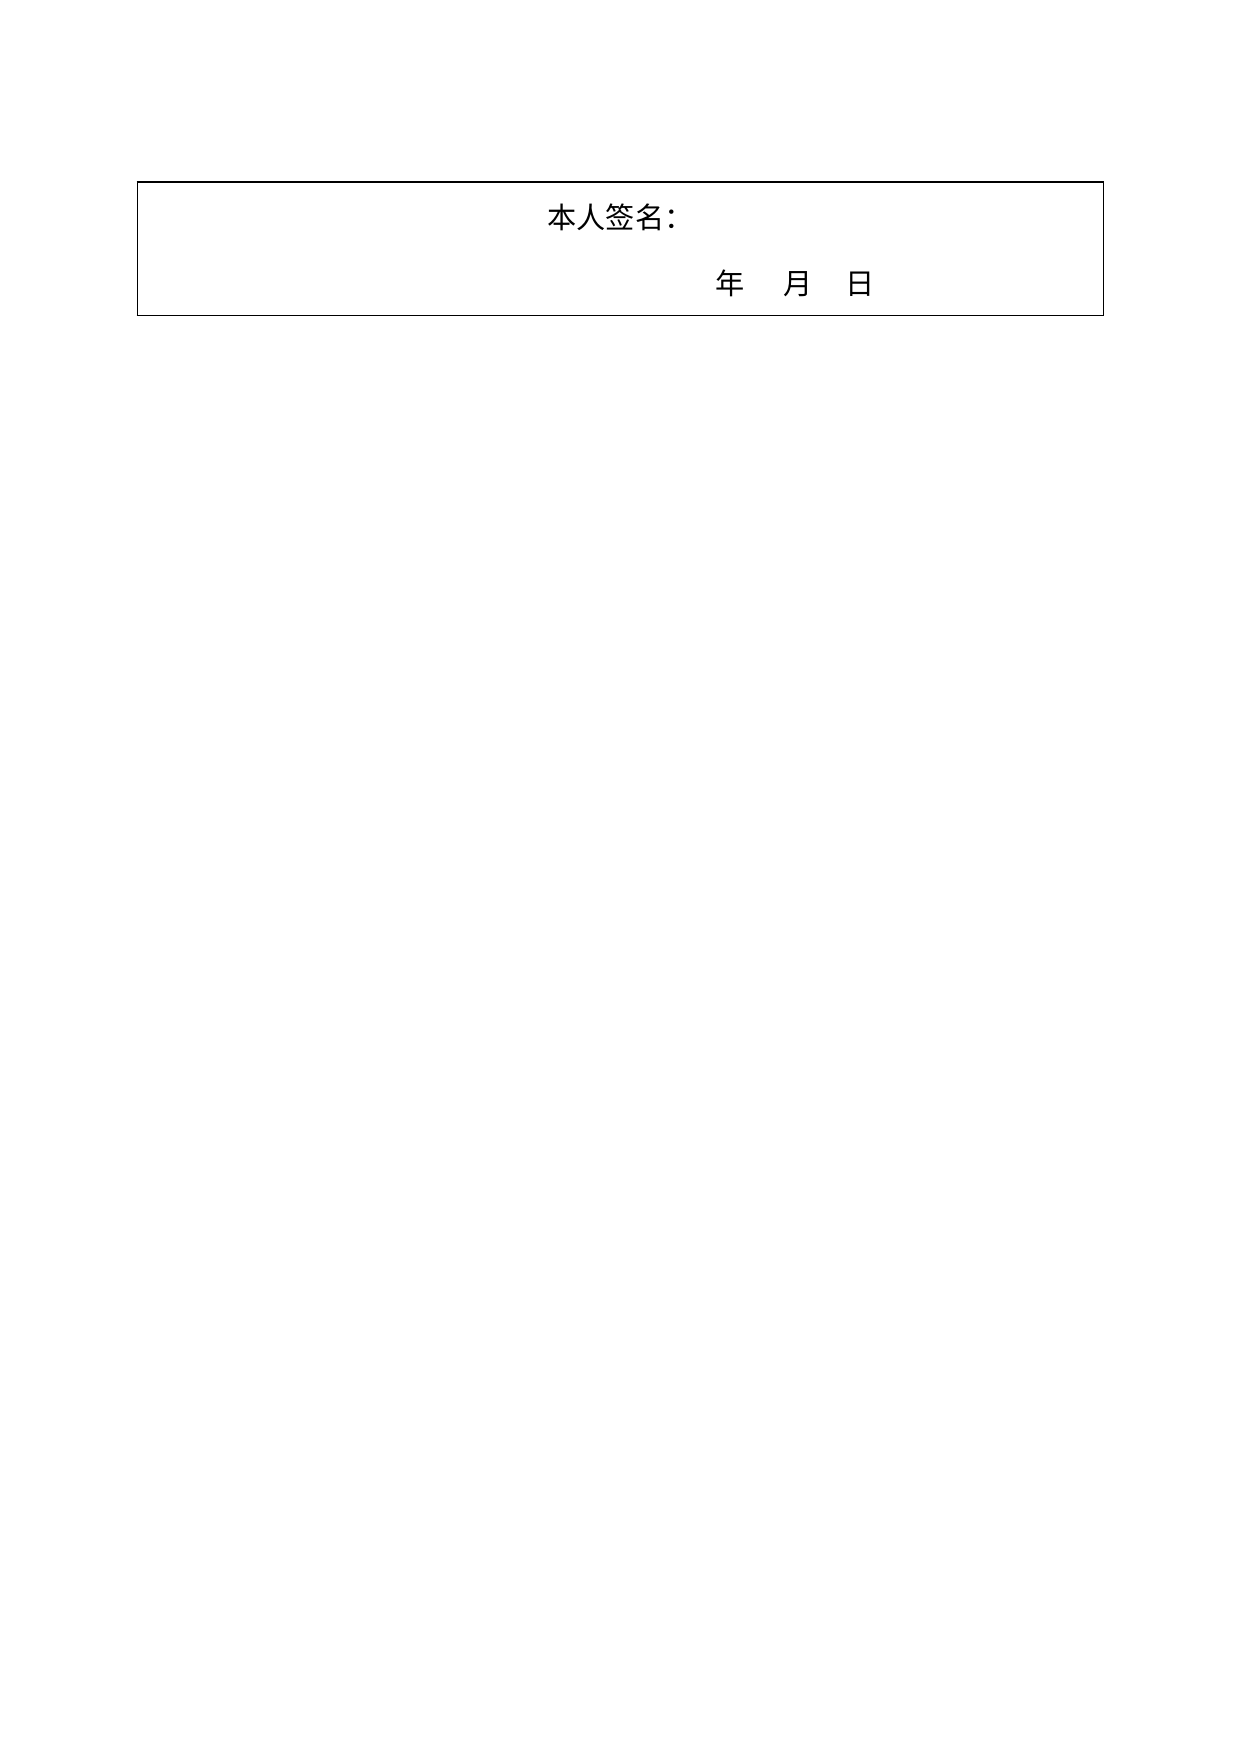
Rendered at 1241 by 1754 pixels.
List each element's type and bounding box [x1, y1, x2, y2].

table_cell [138, 183, 1103, 315]
